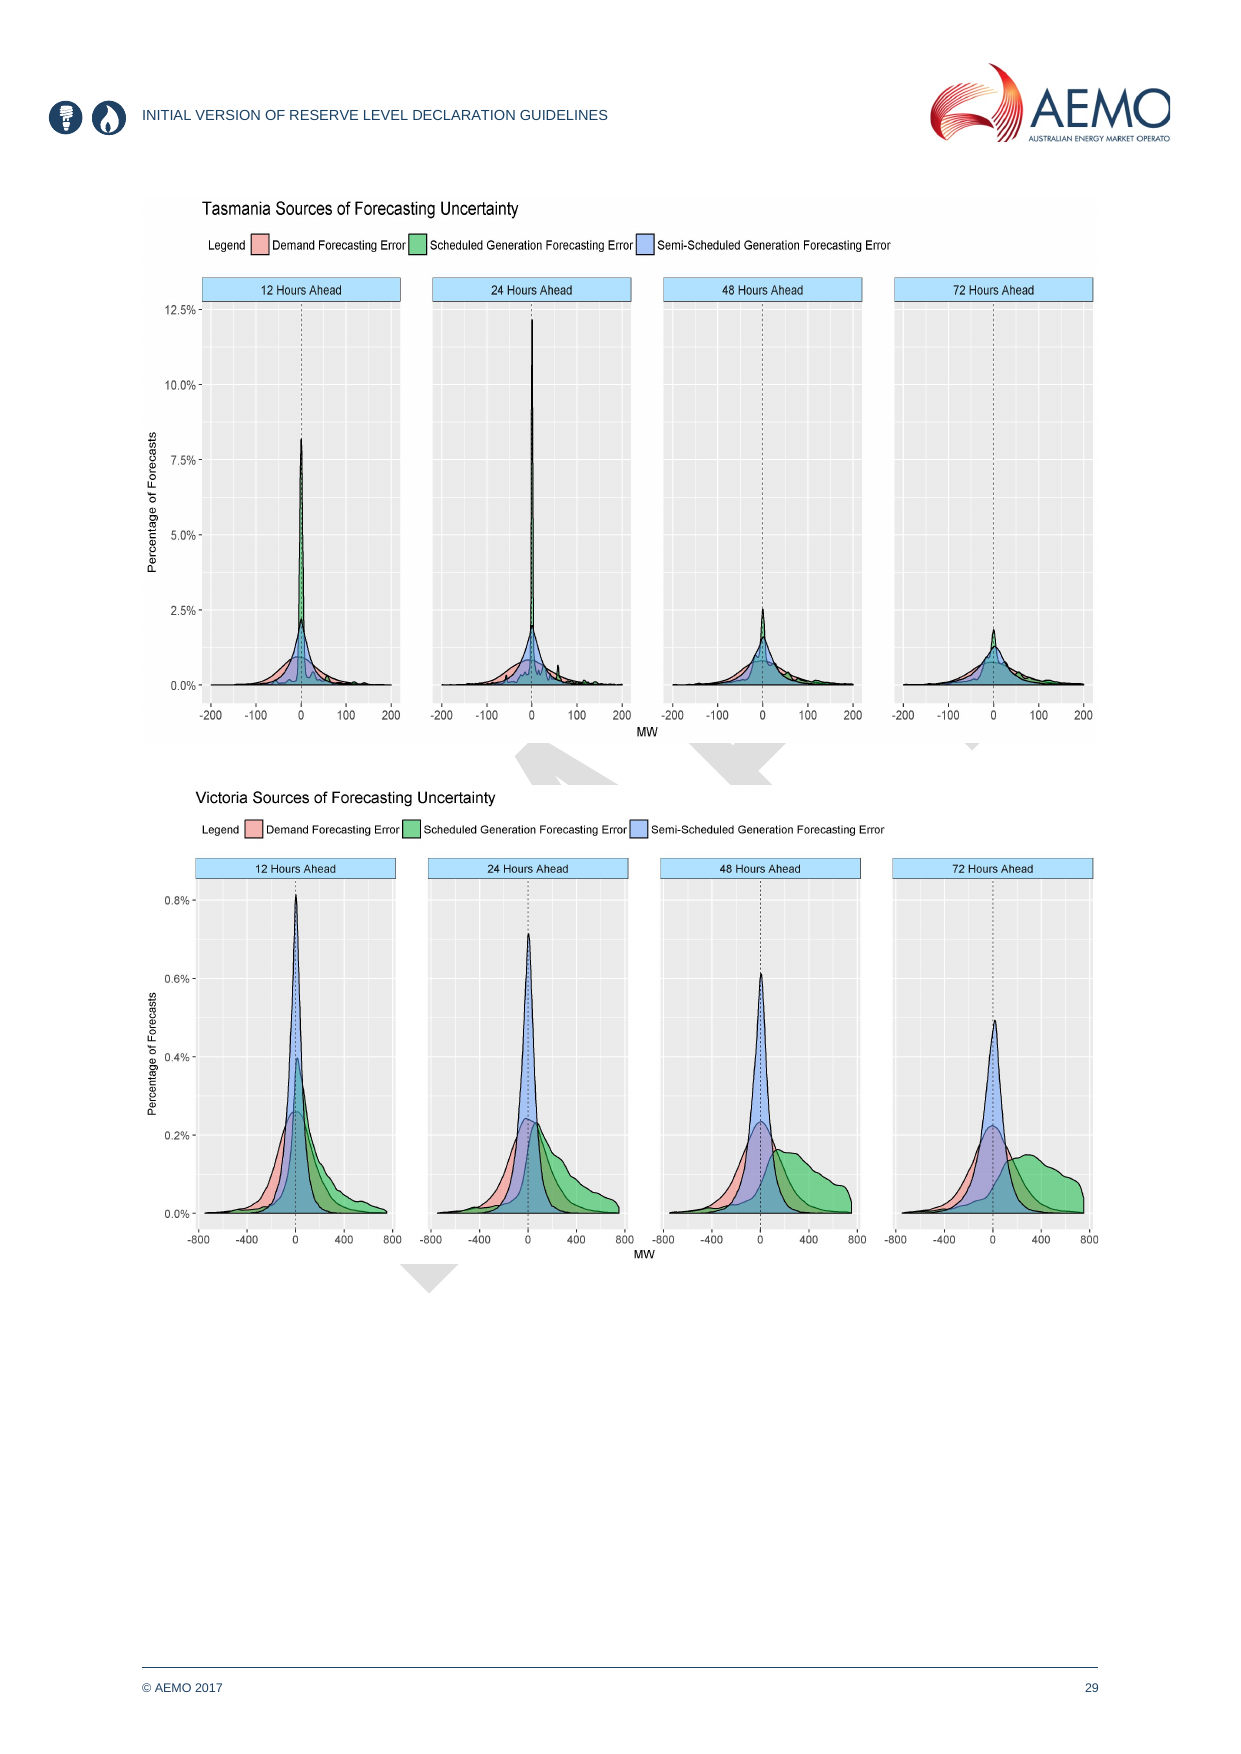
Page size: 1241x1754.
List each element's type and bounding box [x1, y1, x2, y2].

picture [141, 195, 1099, 743]
picture [141, 785, 1099, 1264]
picture [929, 62, 1170, 141]
